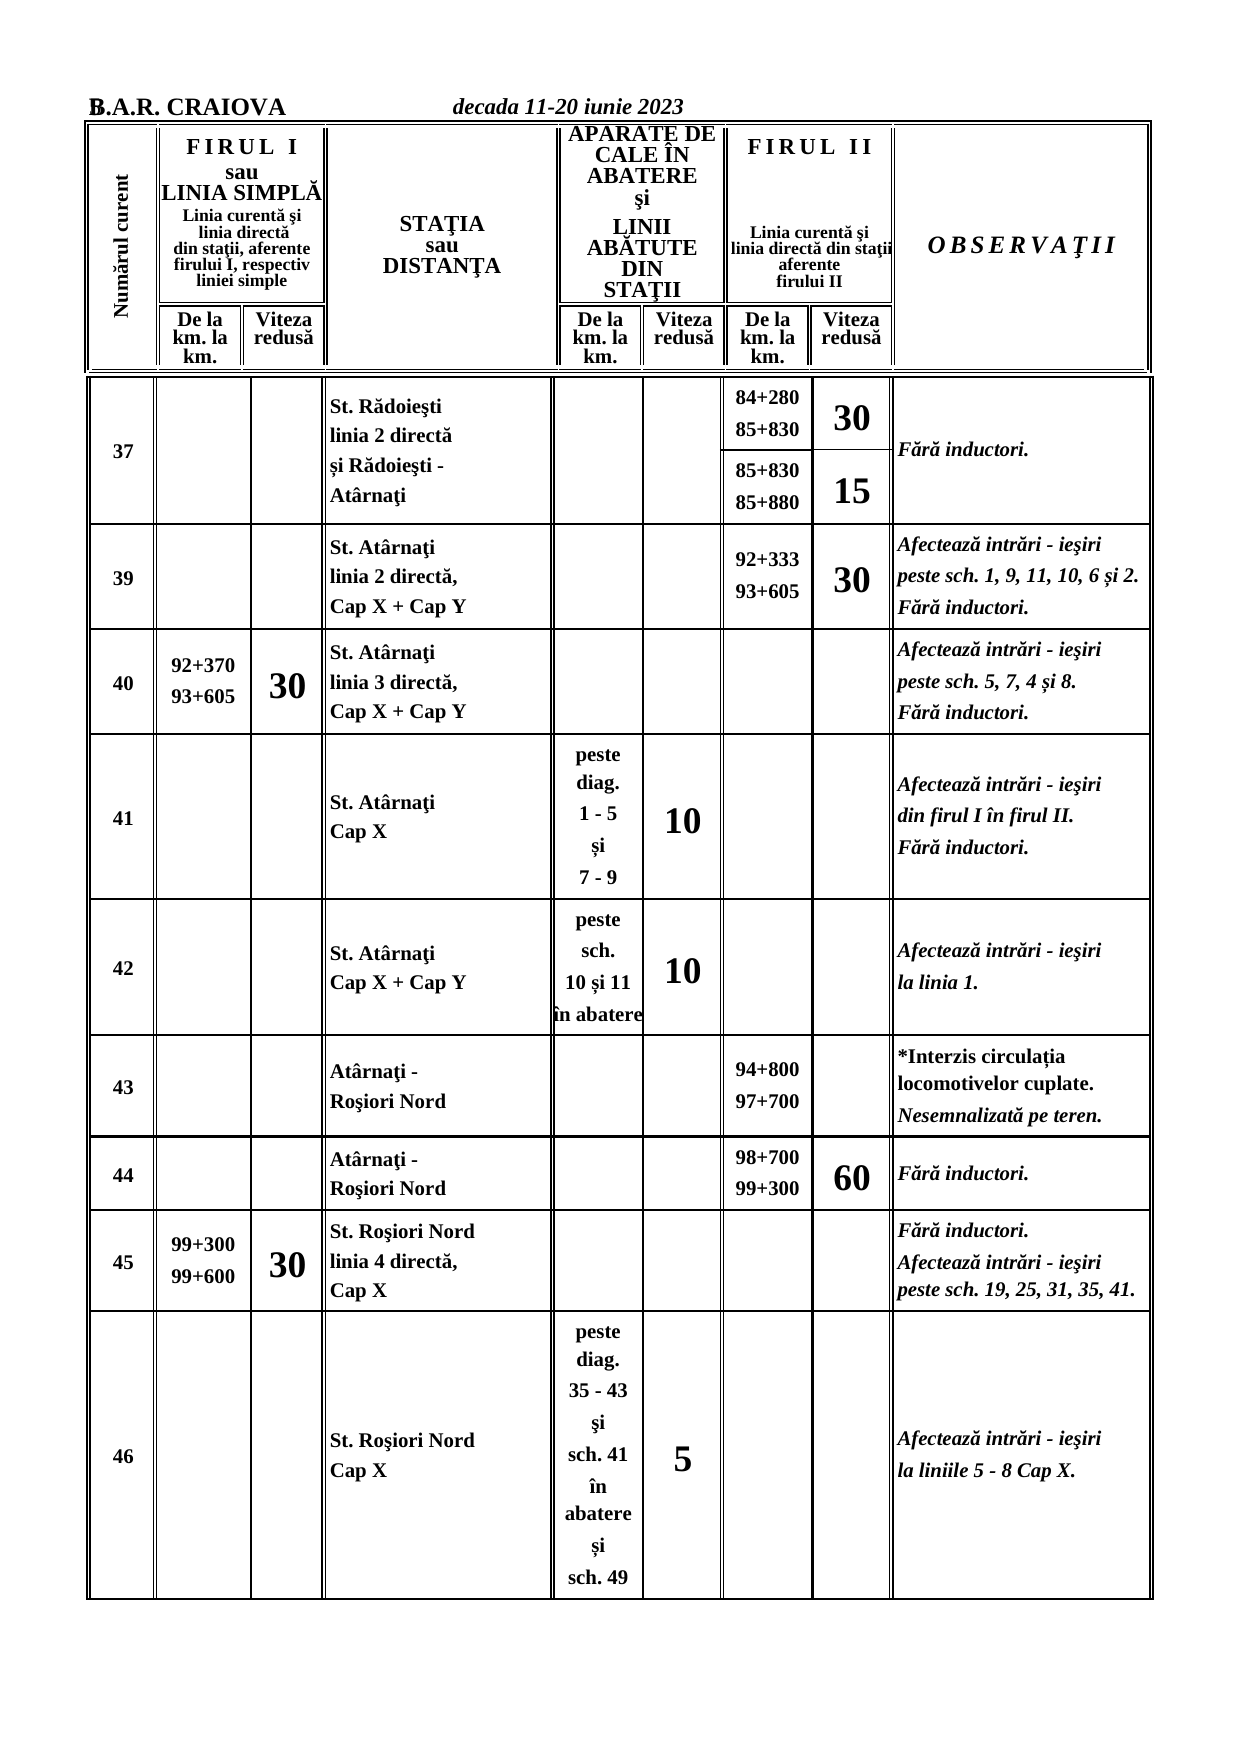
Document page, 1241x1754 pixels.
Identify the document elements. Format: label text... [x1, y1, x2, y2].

table_cell [91, 630, 153, 733]
table_cell Fără inductori. Afectează intrări - ieşiri peste sch. 19, 25, 31, 35, 41. [894, 1211, 1149, 1310]
table_cell 98+700 99+300 [724, 1138, 811, 1209]
table_header 30 [814, 378, 889, 449]
table_cell Afectează intrări - ieşiri peste sch. 1, 9, 11, 10, 6 și 2. Fără inductori. [894, 525, 1149, 628]
table_cell peste sch. 10 și 11 în abatere [555, 900, 642, 1034]
table_cell [157, 900, 250, 1034]
table_cell 30 [252, 630, 321, 733]
table_cell [157, 1138, 250, 1209]
table_cell 10 [644, 900, 720, 1034]
table_cell [555, 1211, 642, 1310]
table_cell 92+333 93+605 [724, 525, 811, 628]
table_cell [252, 735, 321, 897]
table_cell [252, 525, 321, 628]
table_cell [555, 630, 642, 733]
table_cell St. Atârnaţi Cap X + Cap Y [326, 900, 550, 1034]
table_cell Fără inductori. [894, 1138, 1149, 1209]
table_cell 5 [644, 1312, 720, 1597]
table_cell [555, 1036, 642, 1135]
table_cell [644, 1036, 720, 1135]
table_header [157, 378, 250, 522]
table_cell [157, 1312, 250, 1597]
table_cell St. Atârnaţi linia 2 directă, Cap X + Cap Y [326, 525, 550, 628]
table_cell [91, 735, 153, 897]
table_cell [91, 1036, 153, 1135]
table_cell peste diag. 35 - 43 şi sch. 41 în abatere și sch. 49 [555, 1312, 642, 1597]
table_cell 85+830 85+880 [724, 451, 811, 522]
table_header [91, 378, 153, 522]
table_cell [724, 630, 811, 733]
table_cell [252, 1036, 321, 1135]
table_cell Atârnaţi - Roşiori Nord [326, 1138, 550, 1209]
table_cell [91, 525, 153, 628]
table_cell [91, 1211, 153, 1310]
table_cell [814, 900, 889, 1034]
table_cell Afectează intrări - ieşiri din firul I în firul II. Fără inductori. [894, 735, 1149, 897]
table_header 84+280 85+830 [724, 378, 811, 449]
table_cell St. Roşiori Nord linia 4 directă, Cap X [326, 1211, 550, 1310]
table_cell [724, 1211, 811, 1310]
table_cell [644, 630, 720, 733]
table_cell Afectează intrări - ieşiri peste sch. 5, 7, 4 și 8. Fără inductori. [894, 630, 1149, 733]
table_cell 30 [814, 525, 889, 628]
table_cell 15 [814, 450, 889, 522]
table_cell [252, 1138, 321, 1209]
table_header [644, 378, 720, 522]
table_cell [814, 735, 889, 897]
table_cell 60 [814, 1138, 889, 1209]
table_cell [814, 1312, 889, 1597]
table_cell [814, 630, 889, 733]
table_cell [91, 900, 153, 1034]
table_cell Afectează intrări - ieşiri la liniile 5 - 8 Cap X. [894, 1312, 1149, 1597]
table_cell 30 [252, 1211, 321, 1310]
table_header St. Rădoieşti linia 2 directă și Rădoieşti - Atârnaţi [326, 378, 550, 522]
table_cell [644, 1138, 720, 1209]
table_cell [157, 525, 250, 628]
table_cell *Interzis circulația locomotivelor cuplate. Nesemnalizată pe teren. [894, 1036, 1149, 1135]
table_cell St. Atârnaţi linia 3 directă, Cap X + Cap Y [326, 630, 550, 733]
table_cell [252, 900, 321, 1034]
table_cell [724, 900, 811, 1034]
table_cell [91, 1312, 153, 1597]
table_cell [555, 1138, 642, 1209]
table_header Fără inductori. [894, 378, 1149, 522]
table_cell [252, 1312, 321, 1597]
table_cell [157, 735, 250, 897]
table_cell [555, 525, 642, 628]
table_header [555, 378, 642, 522]
table_cell 92+370 93+605 [157, 630, 250, 733]
table_cell [724, 1312, 811, 1597]
table_cell St. Atârnaţi Cap X [326, 735, 550, 897]
table_cell 10 [644, 735, 720, 897]
table_cell [91, 1138, 153, 1209]
table_cell Atârnaţi - Roşiori Nord [326, 1036, 550, 1135]
table_cell [644, 525, 720, 628]
table_cell peste diag. 1 - 5 și 7 - 9 [555, 735, 642, 897]
table_cell [724, 735, 811, 897]
table_cell 94+800 97+700 [724, 1036, 811, 1135]
table_cell [644, 1211, 720, 1310]
table_cell [814, 1036, 889, 1135]
table_cell [157, 1036, 250, 1135]
table_header [252, 378, 321, 522]
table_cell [326, 1312, 550, 1597]
table_cell Afectează intrări - ieşiri la linia 1. [894, 900, 1149, 1034]
table_cell 99+300 99+600 [157, 1211, 250, 1310]
table_cell [814, 1211, 889, 1310]
